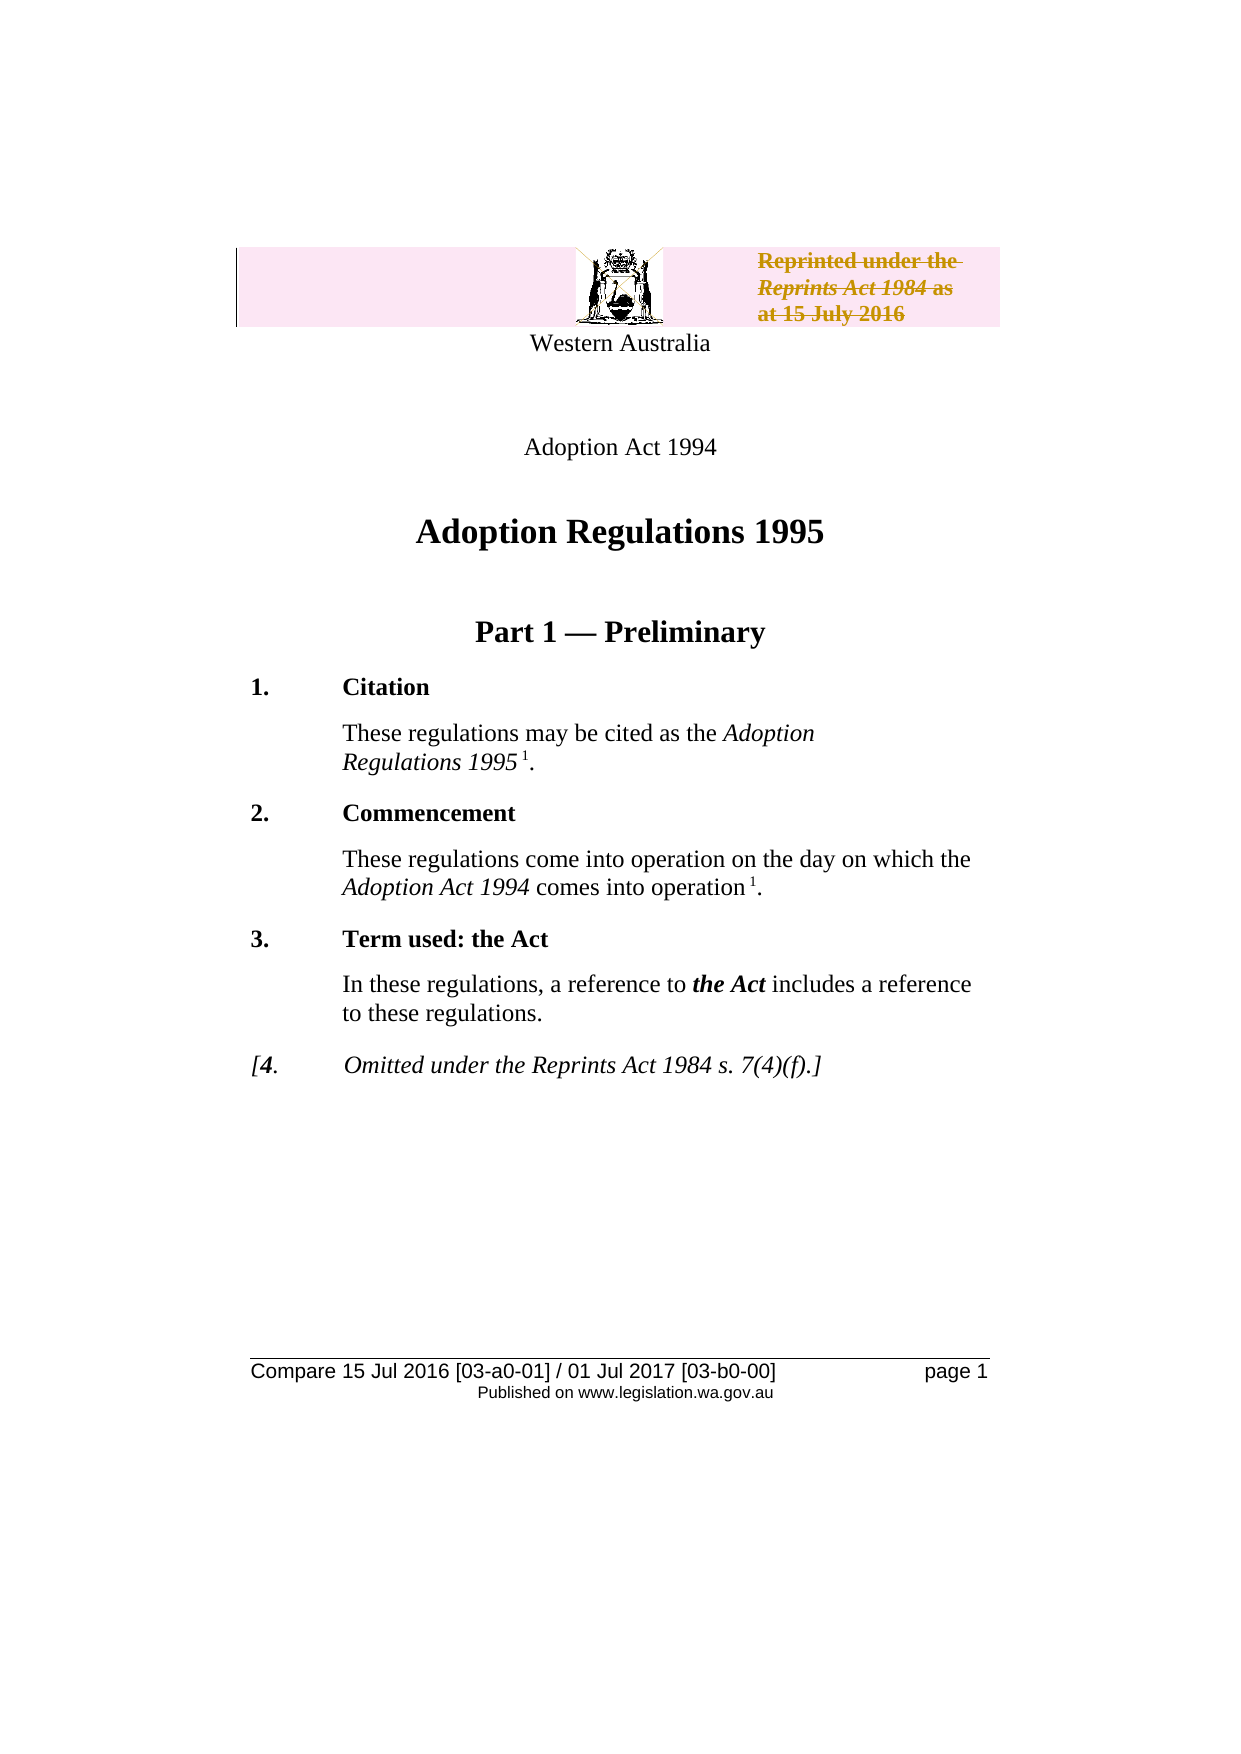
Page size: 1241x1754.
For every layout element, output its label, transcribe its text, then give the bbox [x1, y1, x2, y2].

text Western Australia [250, 328, 990, 357]
picture [621, 248, 664, 325]
text Adoption Regulations 1995 [250, 510, 990, 551]
subtitle Part 1 — Preliminary [250, 614, 990, 649]
text These regulations may be cited as the Adoption Regulations 1995 1. [250, 718, 990, 775]
text Adoption Act 1994 [250, 432, 990, 460]
subtitle 3. Term used: the Act [250, 924, 990, 953]
text In these regulations, a reference to the Act includes a reference to these regulations. [250, 969, 990, 1027]
picture [577, 288, 662, 326]
subtitle 2. Commencement [250, 798, 990, 827]
subtitle 1. Citation [250, 672, 990, 701]
picture [575, 248, 618, 325]
text These regulations come into operation on the day on which the Adoption Act 1994 comes into operation 1. [250, 844, 990, 901]
picture [577, 247, 662, 285]
text [4. Omitted under the Reprints Act 1984 s. 7(4)(f).] [250, 1050, 990, 1079]
